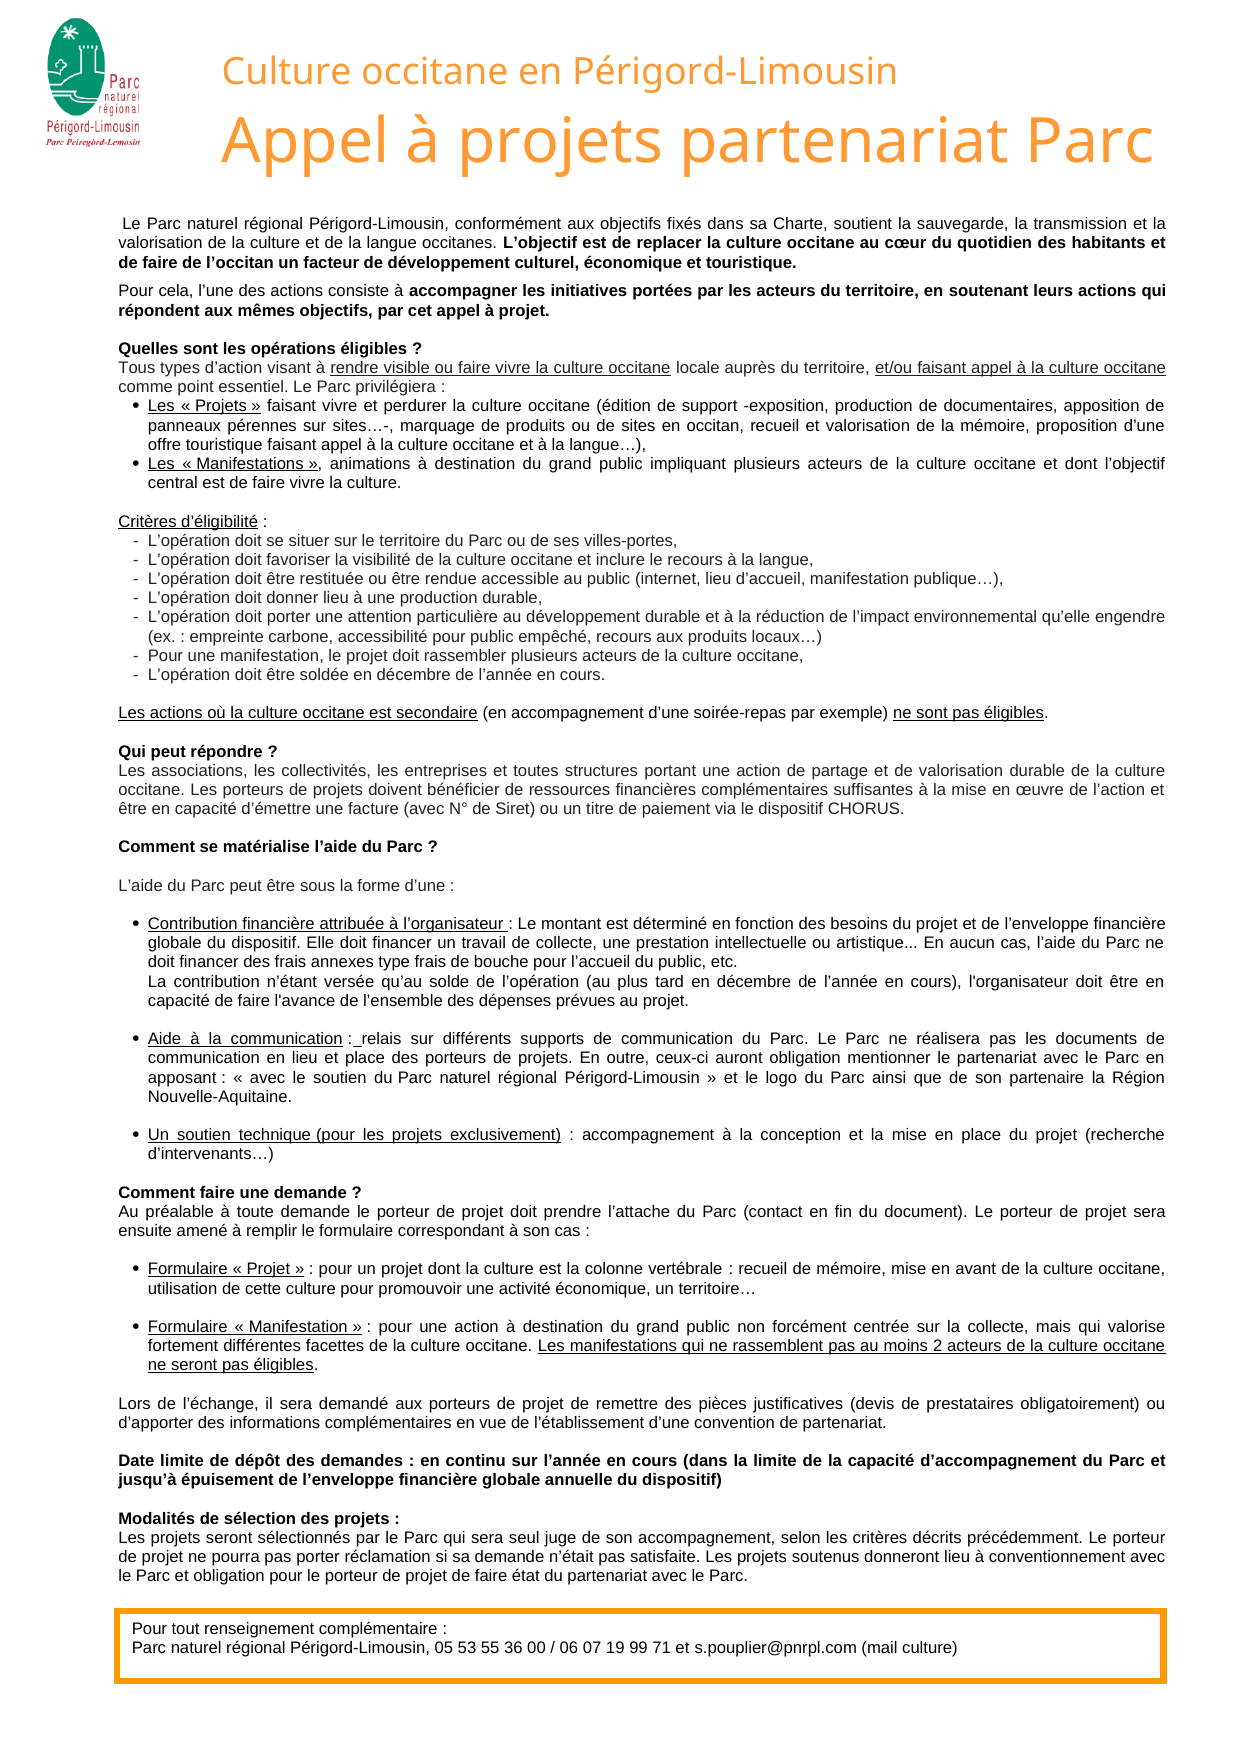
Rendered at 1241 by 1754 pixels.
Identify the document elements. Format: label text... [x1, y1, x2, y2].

list L’opération doit porter une attention particulière au développement durable et à la réduction de l’impact environnemental qu’elle engendre (ex. : empreinte carbone, accessibilité pour public empêché, recours aux produits locaux…) [133, 607, 1166, 646]
list Contribution financière attribuée à l’organisateur : Le montant est déterminé en fonction des besoins du projet et de l’enveloppe financière globale du dispositif. Elle doit financer un travail de collecte, une prestation intellectuelle ou artistique... En aucun cas, l’aide du Parc ne doit financer des frais annexes type frais de bouche pour l’accueil du public, etc. [133, 914, 1166, 971]
list L’opération doit être restituée ou être rendue accessible au public (internet, lieu d’accueil, manifestation publique…), [133, 569, 1166, 588]
text Les associations, les collectivités, les entreprises et toutes structures portant une action de partage et de valorisation durable de la culture occitane. Les porteurs de projets doivent bénéficier de ressources financières complémentaires suffisantes à la mise en œuvre de l’action et être en capacité d’émettre une facture (avec N° de Siret) ou un titre de paiement via le dispositif CHORUS. [148, 761, 1196, 818]
picture [43, 13, 142, 149]
text Tous types d’action visant à rendre visible ou faire vivre la culture occitane locale auprès du territoire, et/ou faisant appel à la culture occitane comme point essentiel. Le Parc privilégiera : [148, 358, 1196, 396]
text Comment se matérialise l’aide du Parc ? [148, 837, 1196, 856]
list L’opération doit se situer sur le territoire du Parc ou de ses villes-portes, [133, 531, 1166, 550]
text La contribution n’étant versée qu’au solde de l’opération (au plus tard en décembre de l’année en cours), l'organisateur doit être en capacité de faire l'avance de l’ensemble des dépenses prévues au projet. [148, 971, 1166, 1010]
list L’opération doit être soldée en décembre de l’année en cours. [133, 665, 1166, 684]
list Les « Manifestations », animations à destination du grand public impliquant plusieurs acteurs de la culture occitane et dont l’objectif central est de faire vivre la culture. [133, 454, 1166, 492]
text Quelles sont les opérations éligibles ? [148, 339, 1196, 358]
list Les « Projets » faisant vivre et perdurer la culture occitane (édition de support -exposition, production de documentaires, apposition de panneaux pérennes sur sites…-, marquage de produits ou de sites en occitan, recueil et valorisation de la mémoire, proposition d’une offre touristique faisant appel à la culture occitane et à la langue…), [133, 396, 1166, 454]
list Pour une manifestation, le projet doit rassembler plusieurs acteurs de la culture occitane, [133, 646, 1166, 665]
text Modalités de sélection des projets : [148, 1508, 1196, 1528]
text Critères d’éligibilité : [148, 511, 1196, 531]
list Formulaire « Projet » : pour un projet dont la culture est la colonne vertébrale : recueil de mémoire, mise en avant de la culture occitane, utilisation de cette culture pour promouvoir une activité économique, un territoire… [133, 1259, 1166, 1298]
text Date limite de dépôt des demandes : en continu sur l’année en cours (dans la limite de la capacité d’accompagnement du Parc et jusqu’à épuisement de l’enveloppe financière globale annuelle du dispositif) [148, 1451, 1196, 1489]
list Aide à la communication : relais sur différents supports de communication du Parc. Le Parc ne réalisera pas les documents de communication en lieu et place des porteurs de projets. En outre, ceux-ci auront obligation mentionner le partenariat avec le Parc en apposant : « avec le soutien du Parc naturel régional Périgord-Limousin » et le logo du Parc ainsi que de son partenaire la Région Nouvelle-Aquitaine. [133, 1029, 1166, 1106]
text Comment faire une demande ? [148, 1182, 1196, 1202]
text Les actions où la culture occitane est secondaire (en accompagnement d’une soirée-repas par exemple) ne sont pas éligibles. [148, 703, 1196, 722]
list Un soutien technique (pour les projets exclusivement) : accompagnement à la conception et la mise en place du projet (recherche d’intervenants…) [133, 1125, 1166, 1163]
text Culture occitane en Périgord-Limousin [221, 44, 1196, 95]
text Lors de l’échange, il sera demandé aux porteurs de projet de remettre des pièces justificatives (devis de prestataires obligatoirement) ou d’apporter des informations complémentaires en vue de l’établissement d’une convention de partenariat. [148, 1393, 1196, 1432]
text Appel à projets partenariat Parc [221, 95, 1240, 181]
list Formulaire « Manifestation » : pour une action à destination du grand public non forcément centrée sur la collecte, mais qui valorise fortement différentes facettes de la culture occitane. Les manifestations qui ne rassemblent pas au moins 2 acteurs de la culture occitane ne seront pas éligibles. [133, 1317, 1166, 1374]
text L’aide du Parc peut être sous la forme d’une : [148, 876, 1196, 895]
text Au préalable à toute demande le porteur de projet doit prendre l’attache du Parc (contact en fin du document). Le porteur de projet sera ensuite amené à remplir le formulaire correspondant à son cas : [148, 1202, 1196, 1240]
text Pour cela, l’une des actions consiste à accompagner les initiatives portées par les acteurs du territoire, en soutenant leurs actions qui répondent aux mêmes objectifs, par cet appel à projet. [148, 281, 1196, 319]
text Les projets seront sélectionnés par le Parc qui sera seul juge de son accompagnement, selon les critères décrits précédemment. Le porteur de projet ne pourra pas porter réclamation si sa demande n’était pas satisfaite. Les projets soutenus donneront lieu à conventionnement avec le Parc et obligation pour le porteur de projet de faire état du partenariat avec le Parc. [148, 1528, 1196, 1585]
text Le Parc naturel régional Périgord-Limousin, conformément aux objectifs fixés dans sa Charte, soutient la sauvegarde, la transmission et la valorisation de la culture et de la langue occitanes. L’objectif est de replacer la culture occitane au cœur du quotidien des habitants et de faire de l’occitan un facteur de développement culturel, économique et touristique. [148, 214, 1196, 272]
list L’opération doit donner lieu à une production durable, [133, 588, 1166, 607]
text Qui peut répondre ? [148, 741, 1196, 761]
list L’opération doit favoriser la visibilité de la culture occitane et inclure le recours à la langue, [133, 550, 1166, 569]
